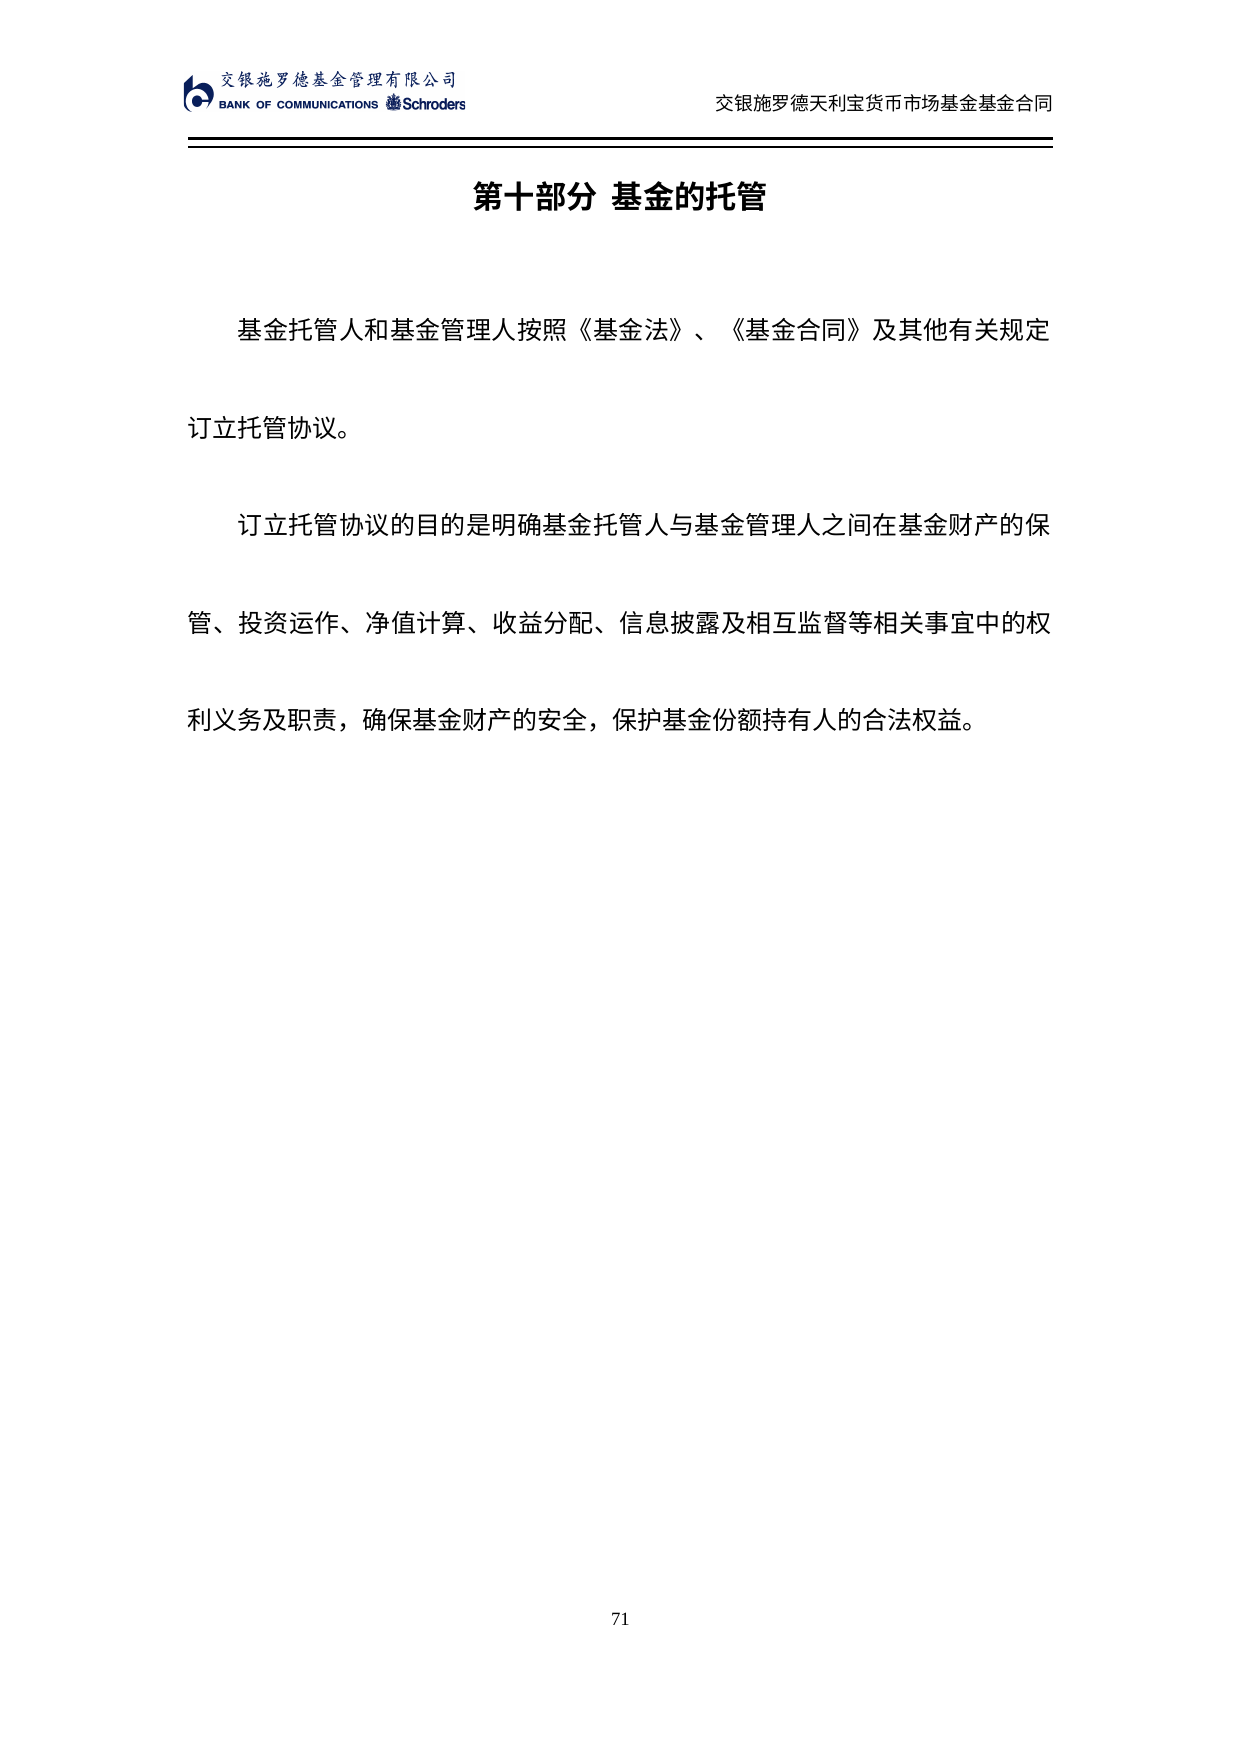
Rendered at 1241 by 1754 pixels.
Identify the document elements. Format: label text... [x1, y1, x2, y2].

subtitle 第十部分 基金的托管 [187, 162, 1053, 227]
picture [183, 71, 466, 112]
text 基金托管人和基金管理人按照《基金法》、《基金合同》及其他有关规定订立托管协议。 [187, 296, 1053, 459]
text 订立托管协议的目的是明确基金托管人与基金管理人之间在基金财产的保管、投资运作、净值计算、收益分配、信息披露及相互监督等相关事宜中的权利义务及职责，确保基金财产的安全，保护基金份额持有人的合法权益。 [187, 477, 1053, 737]
